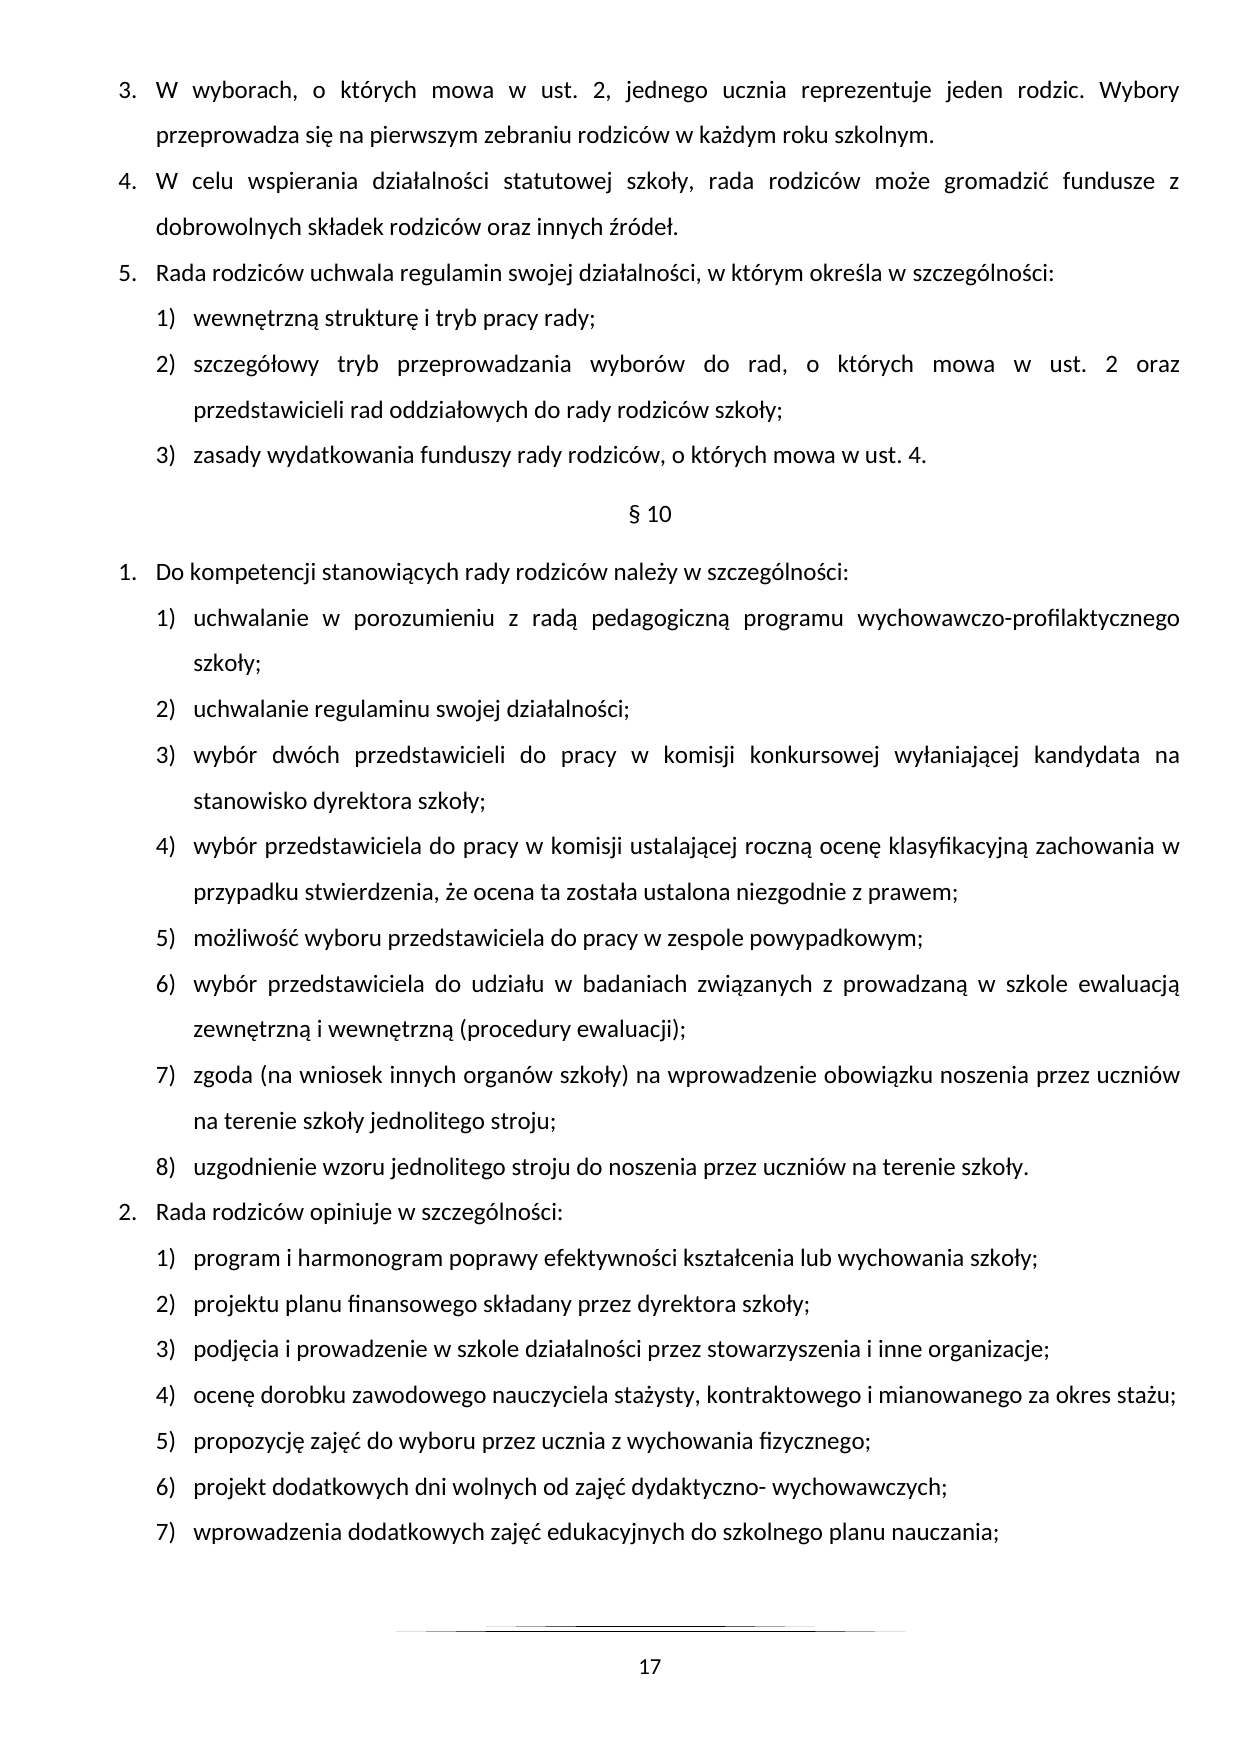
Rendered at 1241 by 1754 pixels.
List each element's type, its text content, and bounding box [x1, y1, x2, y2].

list W celu wspierania działalności statutowej szkoły, rada rodziców może gromadzić fundusze z dobrowolnych składek rodziców oraz innych źródeł. [118, 165, 1181, 242]
list ocenę dorobku zawodowego nauczyciela stażysty, kontraktowego i mianowanego za okres stażu; [156, 1379, 1181, 1410]
list szczegółowy tryb przeprowadzania wyborów do rad, o których mowa w ust. 2 oraz przedstawicieli rad oddziałowych do rady rodziców szkoły; [156, 348, 1181, 424]
list wybór dwóch przedstawicieli do pracy w komisji konkursowej wyłaniającej kandydata na stanowisko dyrektora szkoły; [156, 739, 1181, 815]
list projektu planu finansowego składany przez dyrektora szkoły; [156, 1288, 1181, 1318]
list uchwalanie w porozumieniu z radą pedagogiczną programu wychowawczo-profilaktycznego szkoły; [156, 602, 1181, 678]
list W wyborach, o których mowa w ust. 2, jednego ucznia reprezentuje jeden rodzic. Wybory przeprowadza się na pierwszym zebraniu rodziców w każdym roku szkolnym. [118, 74, 1181, 150]
list wewnętrzną strukturę i tryb pracy rady; [156, 302, 1181, 333]
list uchwalanie regulaminu swojej działalności; [156, 693, 1181, 724]
list Rada rodziców uchwala regulamin swojej działalności, w którym określa w szczególności: [118, 257, 1181, 287]
list możliwość wyboru przedstawiciela do pracy w zespole powypadkowym; [156, 922, 1181, 952]
list wybór przedstawiciela do udziału w badaniach związanych z prowadzaną w szkole ewaluacją zewnętrzną i wewnętrzną (procedury ewaluacji); [156, 968, 1181, 1044]
list propozycję zajęć do wyboru przez ucznia z wychowania fizycznego; [156, 1425, 1181, 1456]
list wprowadzenia dodatkowych zajęć edukacyjnych do szkolnego planu nauczania; [156, 1516, 1181, 1547]
list zgoda (na wniosek innych organów szkoły) na wprowadzenie obowiązku noszenia przez uczniów na terenie szkoły jednolitego stroju; [156, 1059, 1181, 1135]
list uzgodnienie wzoru jednolitego stroju do noszenia przez uczniów na terenie szkoły. [156, 1151, 1181, 1181]
list Do kompetencji stanowiących rady rodziców należy w szczególności: [118, 556, 1181, 587]
list wybór przedstawiciela do pracy w komisji ustalającej roczną ocenę klasyfikacyjną zachowania w przypadku stwierdzenia, że ocena ta została ustalona niezgodnie z prawem; [156, 831, 1181, 907]
list program i harmonogram poprawy efektywności kształcenia lub wychowania szkoły; [156, 1242, 1181, 1273]
list zasady wydatkowania funduszy rady rodziców, o których mowa w ust. 4. [156, 440, 1181, 470]
list podjęcia i prowadzenie w szkole działalności przez stowarzyszenia i inne organizacje; [156, 1333, 1181, 1364]
list Rada rodziców opiniuje w szczególności: [118, 1196, 1181, 1227]
list projekt dodatkowych dni wolnych od zajęć dydaktyczno- wychowawczych; [156, 1471, 1181, 1501]
text § 10 [118, 498, 1181, 528]
